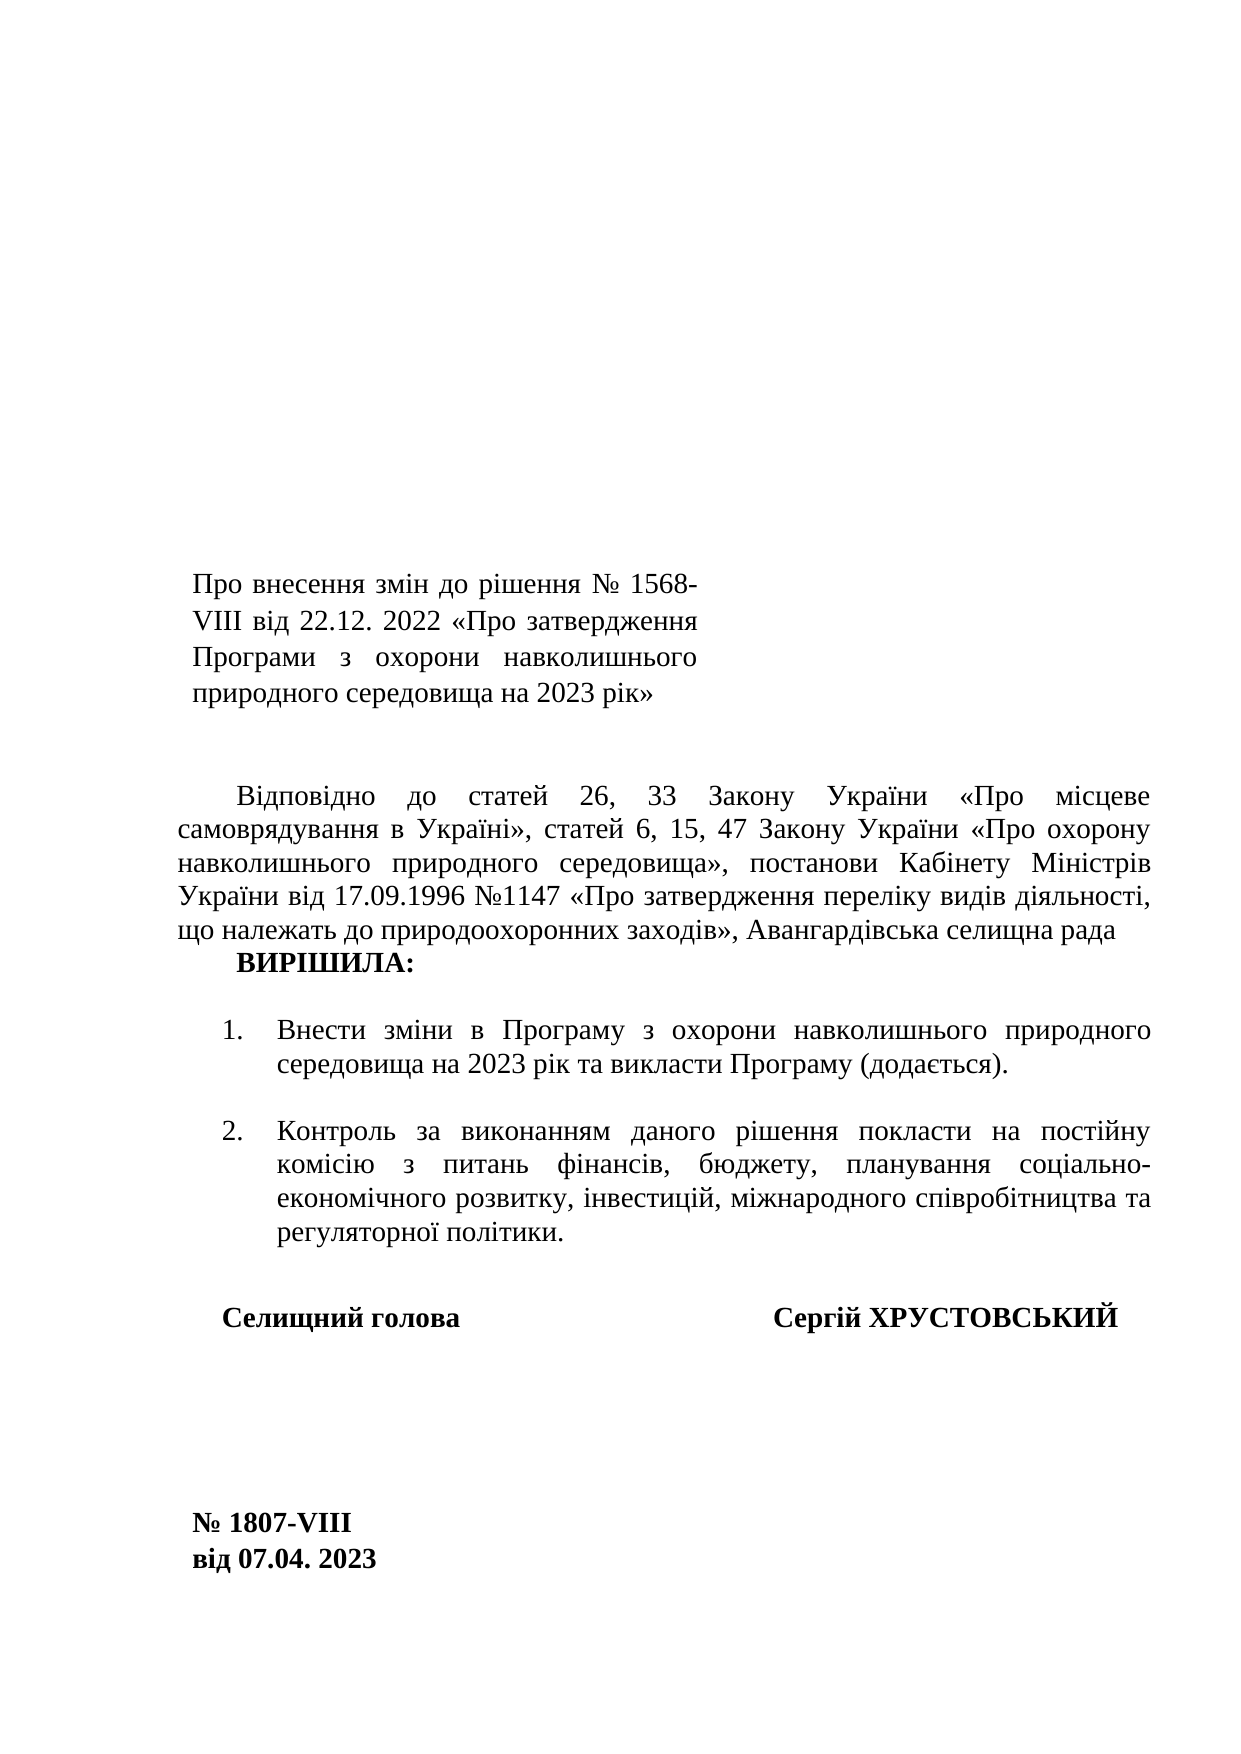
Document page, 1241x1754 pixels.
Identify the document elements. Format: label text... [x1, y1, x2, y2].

list Внести зміни в Програму з охорони навколишнього природного середовища на 2023 рік та викласти Програму (додається). [222, 1012, 1152, 1079]
text № 1807-VIII [192, 1505, 1152, 1539]
text ВИРІШИЛА: [177, 945, 1152, 979]
table_header Про внесення змін до рішення № 1568-VIII від 22.12. 2022 «Про затвердження Програми з охорони навколишнього природного середовища на 2023 рік» [166, 566, 709, 711]
text Селищний голова Сергій ХРУСТОВСЬКИЙ [177, 1300, 1152, 1333]
text Відповідно до статей 26, 33 Закону України «Про місцеве самоврядування в Україні», статей 6, 15, 47 Закону України «Про охорону навколишнього природного середовища», постанови Кабінету Міністрів України від 17.09.1996 №1147 «Про затвердження переліку видів діяльності, що належать до природоохоронних заходів», Авангардівська селищна рада [177, 778, 1152, 945]
text від 07.04. 2023 [192, 1541, 1152, 1575]
list Контроль за виконанням даного рішення покласти на постійну комісію з питань фінансів, бюджету, планування соціально-економічного розвитку, інвестицій, міжнародного співробітництва та регуляторної політики. [222, 1113, 1152, 1247]
